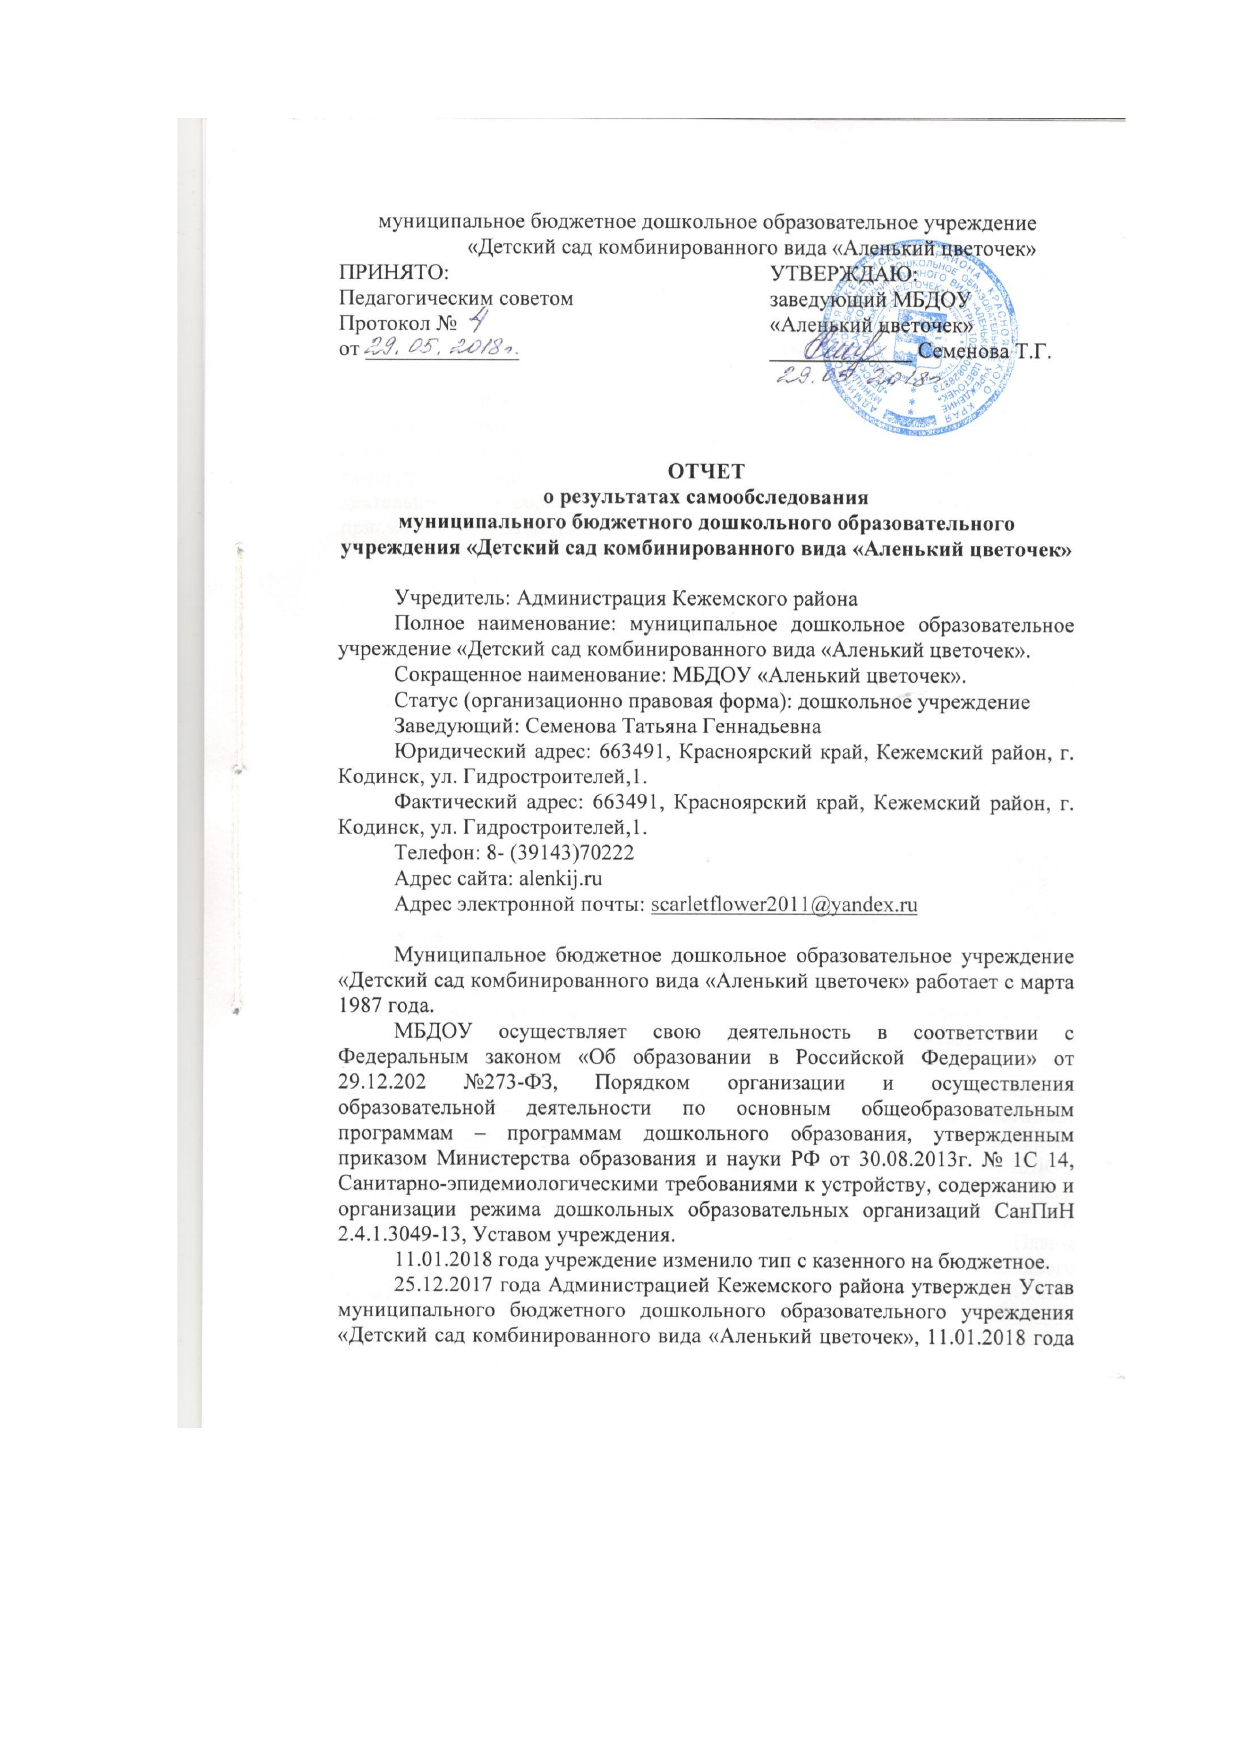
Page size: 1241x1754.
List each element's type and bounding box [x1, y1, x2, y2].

picture [177, 118, 1140, 1442]
